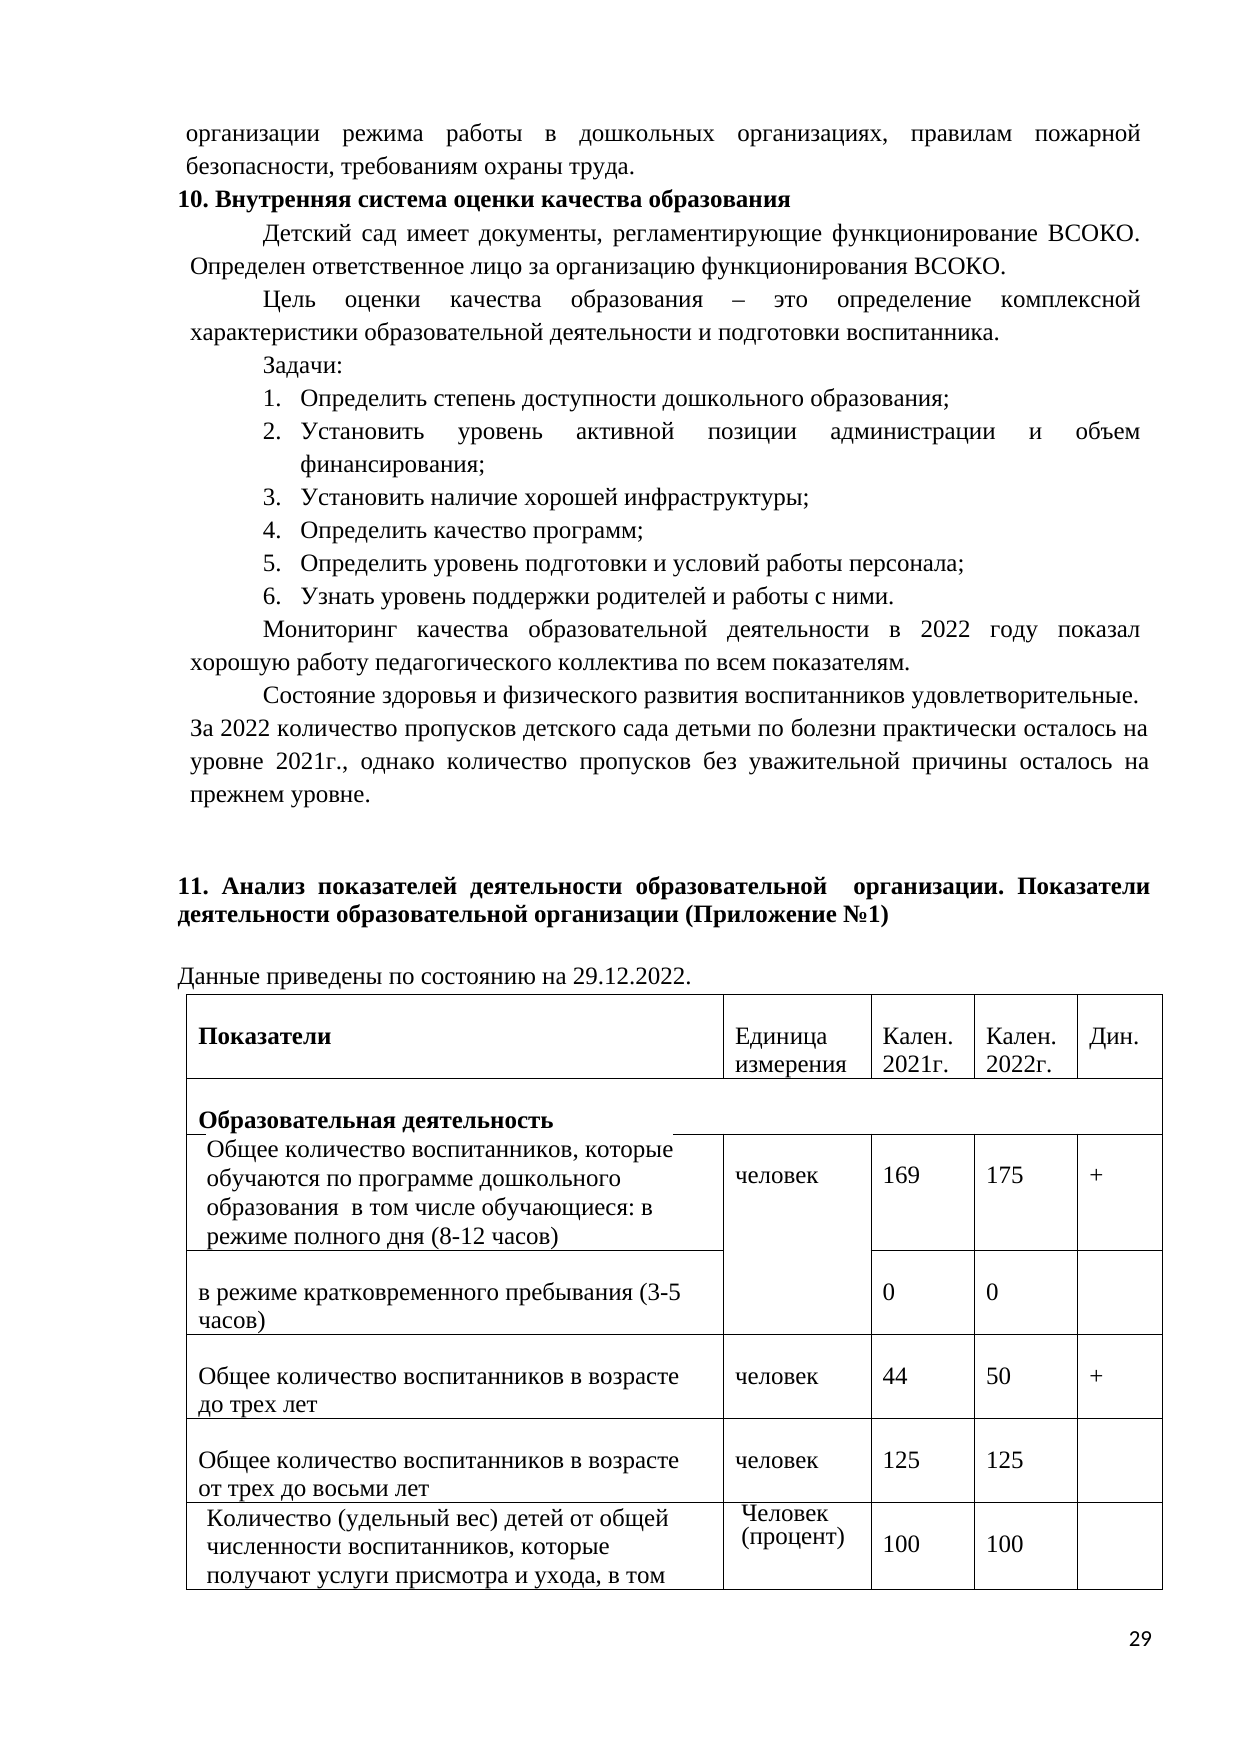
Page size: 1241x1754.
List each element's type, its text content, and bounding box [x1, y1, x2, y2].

list Установить уровень активной позиции администрации и объем финансирования; [263, 416, 1141, 478]
table_cell 44 [872, 1335, 974, 1418]
table_cell Общее количество воспитанников в возрасте до трех лет [187, 1335, 723, 1418]
table_cell + [1078, 1335, 1162, 1418]
table_header Дин. [1078, 995, 1162, 1078]
table_cell 125 [975, 1419, 1077, 1502]
text Мониторинг качества образовательной деятельности в 2022 году показал хорошую работу педагогического коллектива по всем показателям. [190, 614, 1141, 676]
table_cell Образовательная деятельность [187, 1079, 1162, 1133]
table_cell [1078, 1503, 1162, 1589]
table_cell [1078, 1251, 1162, 1334]
table_cell 169 [872, 1135, 974, 1250]
table_cell Общее количество воспитанников в возрасте от трех до восьми лет [187, 1419, 723, 1502]
table_cell 100 [872, 1503, 974, 1589]
table_cell в режиме кратковременного пребывания (3-5 часов) [187, 1251, 723, 1334]
text Состояние здоровья и физического развития воспитанников удовлетворительные. [190, 680, 1152, 709]
text 10. Внутренняя система оценки качества образования [177, 184, 1141, 213]
table_cell человек [724, 1335, 871, 1418]
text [186, 118, 1141, 180]
table_cell 50 [975, 1335, 1077, 1418]
table_header Кален. 2021г. [872, 995, 974, 1078]
list Определить качество программ; [263, 515, 1141, 544]
table_cell человек [724, 1419, 871, 1502]
list Определить уровень подготовки и условий работы персонала; [263, 548, 1141, 577]
list Установить наличие хорошей инфраструктуры; [263, 482, 1141, 511]
table_cell Человек (процент) [724, 1503, 871, 1589]
table_cell + [1078, 1135, 1162, 1250]
table_cell 125 [872, 1419, 974, 1502]
text За 2022 количество пропусков детского сада детьми по болезни практически осталось на уровне 2021г., однако количество пропусков без уважительной причины осталось на прежнем уровне. [190, 713, 1149, 808]
table_cell 100 [975, 1503, 1077, 1589]
table_cell Общее количество воспитанников, которые обучаются по программе дошкольного образования в том числе обучающиеся: в режиме полного дня (8-12 часов) [187, 1135, 723, 1250]
text Цель оценки качества образования – это определение комплексной характеристики образовательной деятельности и подготовки воспитанника. [190, 284, 1141, 346]
table_header Показатели [187, 995, 723, 1078]
table_cell человек [724, 1135, 871, 1334]
table_cell 175 [975, 1135, 1077, 1250]
text Детский сад имеет документы, регламентирующие функционирование ВСОКО. Определен ответственное лицо за организацию функционирования ВСОКО. [190, 218, 1141, 280]
text Данные приведены по состоянию на 29.12.2022. [177, 961, 1152, 990]
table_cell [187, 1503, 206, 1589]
table_header Единица измерения [724, 995, 871, 1078]
table_header Кален. 2022г. [975, 995, 1077, 1078]
list Узнать уровень поддержки родителей и работы с ними. [263, 581, 1141, 610]
list 11. Анализ показателей деятельности образовательной организации. Показатели деятельности образовательной организации (Приложение №1) [177, 871, 1152, 928]
table_cell [1078, 1419, 1162, 1502]
table_cell 0 [975, 1251, 1077, 1334]
list Определить степень доступности дошкольного образования; [263, 383, 1141, 412]
text Задачи: [190, 350, 1141, 379]
table_cell 0 [872, 1251, 974, 1334]
